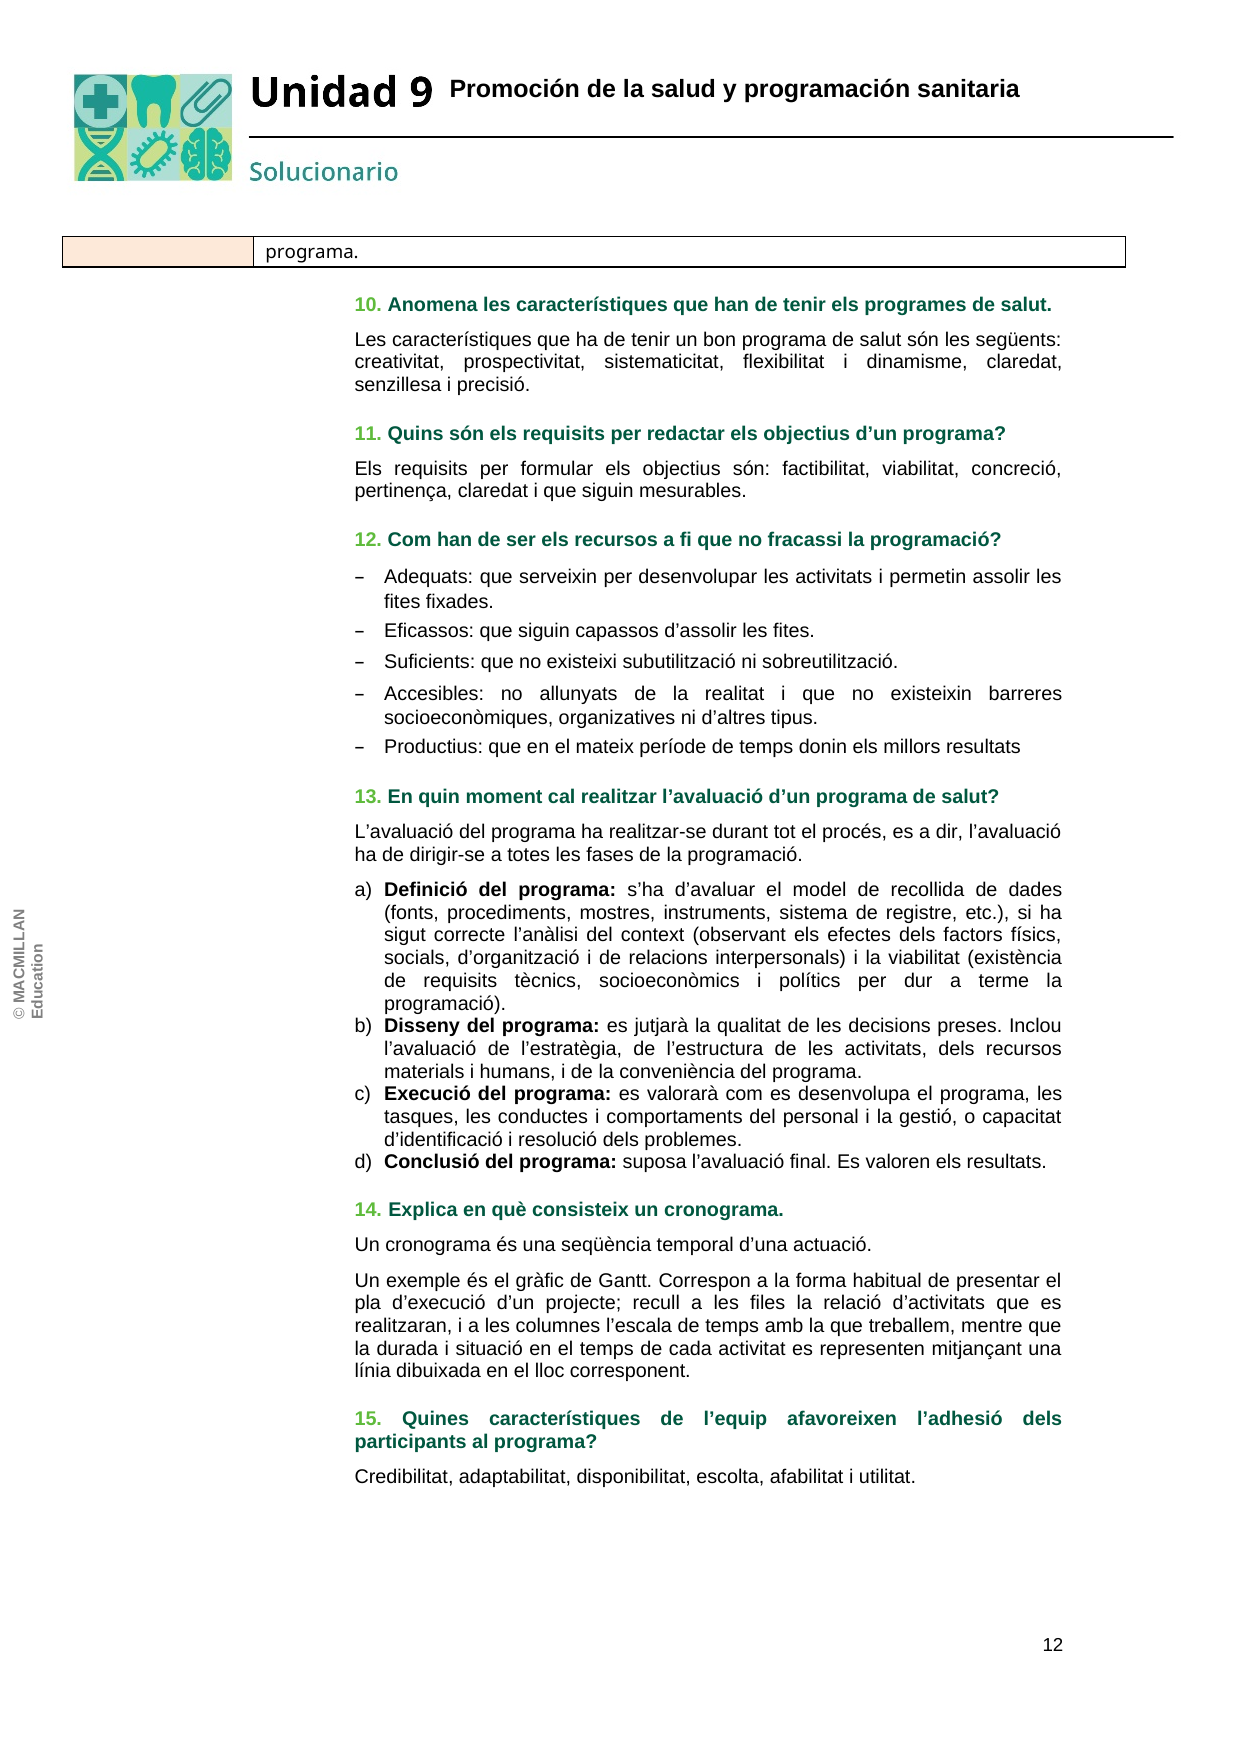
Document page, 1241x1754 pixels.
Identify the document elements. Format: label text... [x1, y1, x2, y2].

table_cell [254, 237, 1125, 266]
text 12. Com han de ser els recursos a fi que no fracassi la programació? [354, 527, 1063, 550]
text Els requisits per formular els objectius són: factibilitat, viabilitat, concreció, pertinença, claredat i que siguin mesurables. [354, 457, 1063, 502]
text L’avaluació del programa ha realitzar-se durant tot el procés, es a dir, l’avaluació ha de dirigir-se a totes les fases de la programació. [354, 820, 1063, 865]
picture [3, 3, 1241, 252]
table_cell Avaluació [63, 237, 253, 266]
list Conclusió del programa: suposa l’avaluació final. Es valoren els resultats. [354, 1150, 1063, 1173]
text 15. Quines característiques de l’equip afavoreixen l’adhesió dels participants al programa? [354, 1407, 1063, 1452]
list Definició del programa: s’ha d’avaluar el model de recollida de dades (fonts, procediments, mostres, instruments, sistema de registre, etc.), si ha sigut correcte l’anàlisi del context (observant els efectes dels factors físics, socials, d’organització i de relacions interpersonals) i la viabilitat (existència de requisits tècnics, socioeconòmics i polítics per dur a terme la programació). [354, 878, 1063, 1014]
text Credibilitat, adaptabilitat, disponibilitat, escolta, afabilitat i utilitat. [354, 1465, 1063, 1488]
list Suficients: que no existeixi subutilització ni sobreutilització. [354, 648, 1063, 675]
text 10. Anomena les característiques que han de tenir els programes de salut. [354, 292, 1063, 315]
list Accesibles: no allunyats de la realitat i que no existeixin barreres socioeconòmiques, organizatives ni d’altres tipus. [354, 679, 1063, 728]
list Execució del programa: es valorarà com es desenvolupa el programa, les tasques, les conductes i comportaments del personal i la gestió, o capacitat d’identificació i resolució dels problemes. [354, 1082, 1063, 1150]
text 11. Quins són els requisits per redactar els objectius d’un programa? [354, 421, 1063, 444]
list Productius: que en el mateix període de temps donin els millors resultats [354, 733, 1063, 760]
text Un cronograma és una seqüència temporal d’una actuació. [354, 1233, 1063, 1256]
text 14. Explica en què consisteix un cronograma. [354, 1198, 1063, 1221]
text Un exemple és el gràfic de Gantt. Correspon a la forma habitual de presentar el pla d’execució d’un projecte; recull a les files la relació d’activitats que es realitzaran, i a les columnes l’escala de temps amb la que treballem, mentre que la durada i situació en el temps de cada activitat es representen mitjançant una línia dibuixada en el lloc corresponent. [354, 1268, 1063, 1382]
list Adequats: que serveixin per desenvolupar les activitats i permetin assolir les fites fixades. [354, 563, 1063, 612]
list Eficassos: que siguin capassos d’assolir les fites. [354, 617, 1063, 643]
text 13. En quin moment cal realitzar l’avaluació d’un programa de salut? [354, 785, 1063, 807]
text Les característiques que ha de tenir un bon programa de salut són les següents: creativitat, prospectivitat, sistematicitat, flexibilitat i dinamisme, claredat, senzillesa i precisió. [354, 328, 1063, 396]
list Disseny del programa: es jutjarà la qualitat de les decisions preses. Inclou l’avaluació de l’estratègia, de l’estructura de les activitats, dels recursos materials i humans, i de la conveniència del programa. [354, 1014, 1063, 1082]
